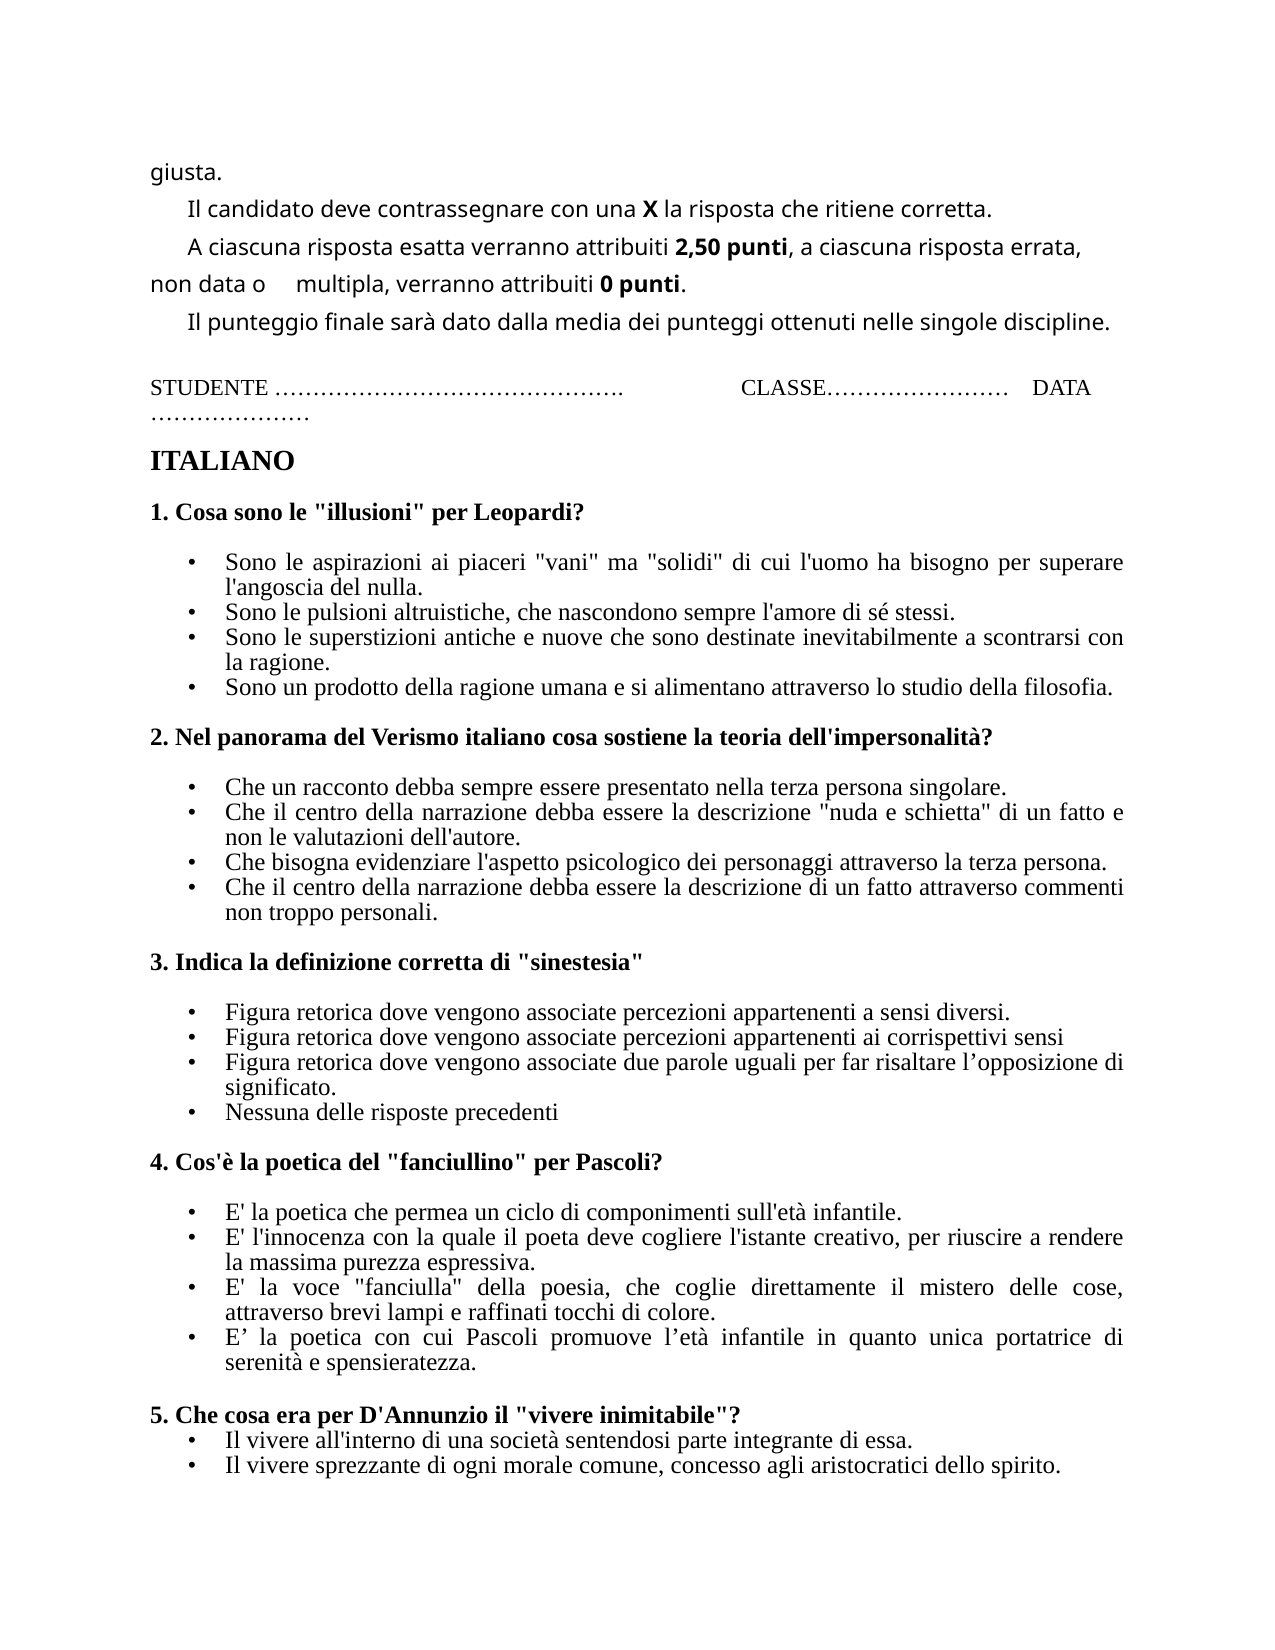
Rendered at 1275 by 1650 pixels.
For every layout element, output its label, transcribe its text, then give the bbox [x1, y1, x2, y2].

text 2. Nel panorama del Verismo italiano cosa sostiene la teoria dell'impersonalità? [150, 725, 1125, 750]
text A ciascuna risposta esatta verranno attribuiti 2,50 punti, a ciascuna risposta errata, non data o multipla, verranno attribuiti 0 punti. [150, 225, 1125, 300]
list Sono le pulsioni altruistiche, che nascondono sempre l'amore di sé stessi. [187, 600, 1125, 625]
text Il punteggio finale sarà dato dalla media dei punteggi ottenuti nelle singole discipline. [150, 300, 1125, 337]
list Il vivere sprezzante di ogni morale comune, concesso agli aristocratici dello spirito. [187, 1453, 1125, 1478]
list E’ la poetica con cui Pascoli promuove l’età infantile in quanto unica portatrice di serenità e spensieratezza. [187, 1325, 1125, 1375]
list Figura retorica dove vengono associate percezioni appartenenti ai corrispettivi sensi [187, 1025, 1125, 1050]
list Sono le aspirazioni ai piaceri "vani" ma "solidi" di cui l'uomo ha bisogno per superare l'angoscia del nulla. [187, 550, 1125, 600]
list Sono le superstizioni antiche e nuove che sono destinate inevitabilmente a scontrarsi con la ragione. [187, 625, 1125, 675]
list Che il centro della narrazione debba essere la descrizione di un fatto attraverso commenti non troppo personali. [187, 875, 1125, 925]
list E' la voce "fanciulla" della poesia, che coglie direttamente il mistero delle cose, attraverso brevi lampi e raffinati tocchi di colore. [187, 1275, 1125, 1325]
text 5. Che cosa era per D'Annunzio il "vivere inimitabile"? [150, 1403, 1125, 1428]
text STUDENTE ………………………………………. CLASSE…………………… DATA ………………… [150, 375, 1125, 425]
list Il vivere all'interno di una società sentendosi parte integrante di essa. [187, 1428, 1125, 1453]
text Il candidato deve contrassegnare con una X la risposta che ritiene corretta. [150, 187, 1125, 225]
list Sono un prodotto della ragione umana e si alimentano attraverso lo studio della filosofia. [187, 675, 1125, 700]
list E' la poetica che permea un ciclo di componimenti sull'età infantile. [187, 1200, 1125, 1225]
list Che un racconto debba sempre essere presentato nella terza persona singolare. [187, 775, 1125, 800]
text 1. Cosa sono le "illusioni" per Leopardi? [150, 500, 1125, 525]
list Figura retorica dove vengono associate percezioni appartenenti a sensi diversi. [187, 1000, 1125, 1025]
text ITALIANO [150, 450, 1125, 475]
text 3. Indica la definizione corretta di "sinestesia" [150, 950, 1125, 975]
list Che bisogna evidenziare l'aspetto psicologico dei personaggi attraverso la terza persona. [187, 850, 1125, 875]
list E' l'innocenza con la quale il poeta deve cogliere l'istante creativo, per riuscire a rendere la massima purezza espressiva. [187, 1225, 1125, 1275]
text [150, 150, 1125, 187]
text 4. Cos'è la poetica del "fanciullino" per Pascoli? [150, 1150, 1125, 1175]
list Nessuna delle risposte precedenti [187, 1100, 1125, 1125]
list Figura retorica dove vengono associate due parole uguali per far risaltare l’opposizione di significato. [187, 1050, 1125, 1100]
list Che il centro della narrazione debba essere la descrizione "nuda e schietta" di un fatto e non le valutazioni dell'autore. [187, 800, 1125, 850]
